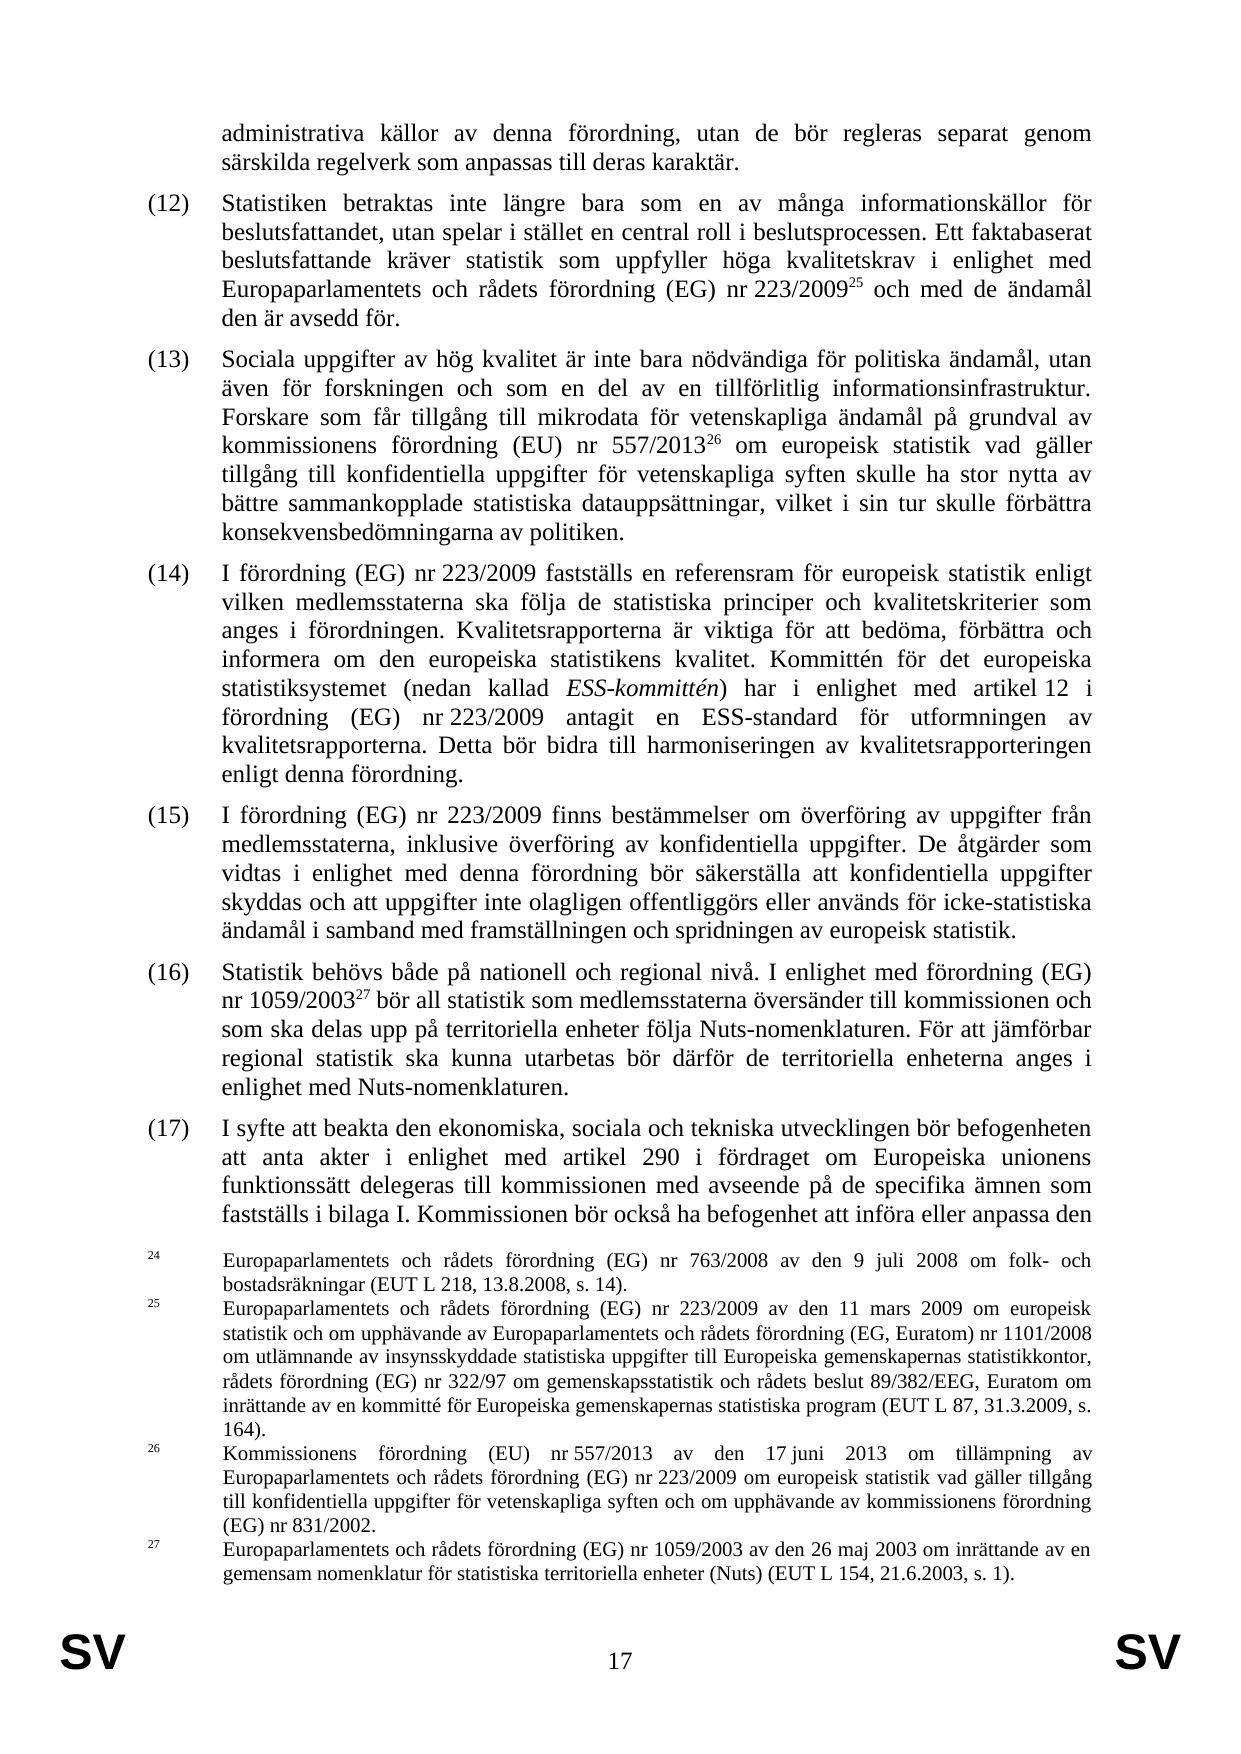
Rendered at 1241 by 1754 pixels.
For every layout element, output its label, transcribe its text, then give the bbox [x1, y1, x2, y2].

text (12) Statistiken betraktas inte längre bara som en av många informationskällor för beslutsfattandet, utan spelar i stället en central roll i beslutsprocessen. Ett faktabaserat beslutsfattande kräver statistik som uppfyller höga kvalitetskrav i enlighet med Europaparlamentets och rådets förordning (EG) nr 223/2009 och med de ändamål den är avsedd för. [148, 188, 1093, 332]
text (15) I förordning (EG) nr 223/2009 finns bestämmelser om överföring av uppgifter från medlemsstaterna, inklusive överföring av konfidentiella uppgifter. De åtgärder som vidtas i enlighet med denna förordning bör säkerställa att konfidentiella uppgifter skyddas och att uppgifter inte olagligen offentliggörs eller används för icke-statistiska ändamål i samband med framställningen och spridningen av europeisk statistik. [148, 801, 1093, 944]
text (16) Statistik behövs både på nationell och regional nivå. I enlighet med förordning (EG) nr 1059/2003 bör all statistik som medlemsstaterna översänder till kommissionen och som ska delas upp på territoriella enheter följa Nuts-nomenklaturen. För att jämförbar regional statistik ska kunna utarbetas bör därför de territoriella enheterna anges i enlighet med Nuts-nomenklaturen. [148, 957, 1093, 1101]
text (14) I förordning (EG) nr 223/2009 fastställs en referensram för europeisk statistik enligt vilken medlemsstaterna ska följa de statistiska principer och kvalitetskriterier som anges i förordningen. Kvalitetsrapporterna är viktiga för att bedöma, förbättra och informera om den europeiska statistikens kvalitet. Kommittén för det europeiska statistiksystemet (nedan kallad ESS-kommittén) har i enlighet med artikel 12 i förordning (EG) nr 223/2009 antagit en ESS-standard för utformningen av kvalitetsrapporterna. Detta bör bidra till harmoniseringen av kvalitetsrapporteringen enligt denna förordning. [148, 558, 1093, 788]
text (13) Sociala uppgifter av hög kvalitet är inte bara nödvändiga för politiska ändamål, utan även för forskningen och som en del av en tillförlitlig informationsinfrastruktur. Forskare som får tillgång till mikrodata för vetenskapliga ändamål på grundval av kommissionens förordning (EU) nr 557/2013 om europeisk statistik vad gäller tillgång till konfidentiella uppgifter för vetenskapliga syften skulle ha stor nytta av bättre sammankopplade statistiska datauppsättningar, vilket i sin tur skulle förbättra konsekvensbedömningarna av politiken. [148, 344, 1093, 546]
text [148, 1113, 1093, 1228]
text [148, 118, 1093, 176]
